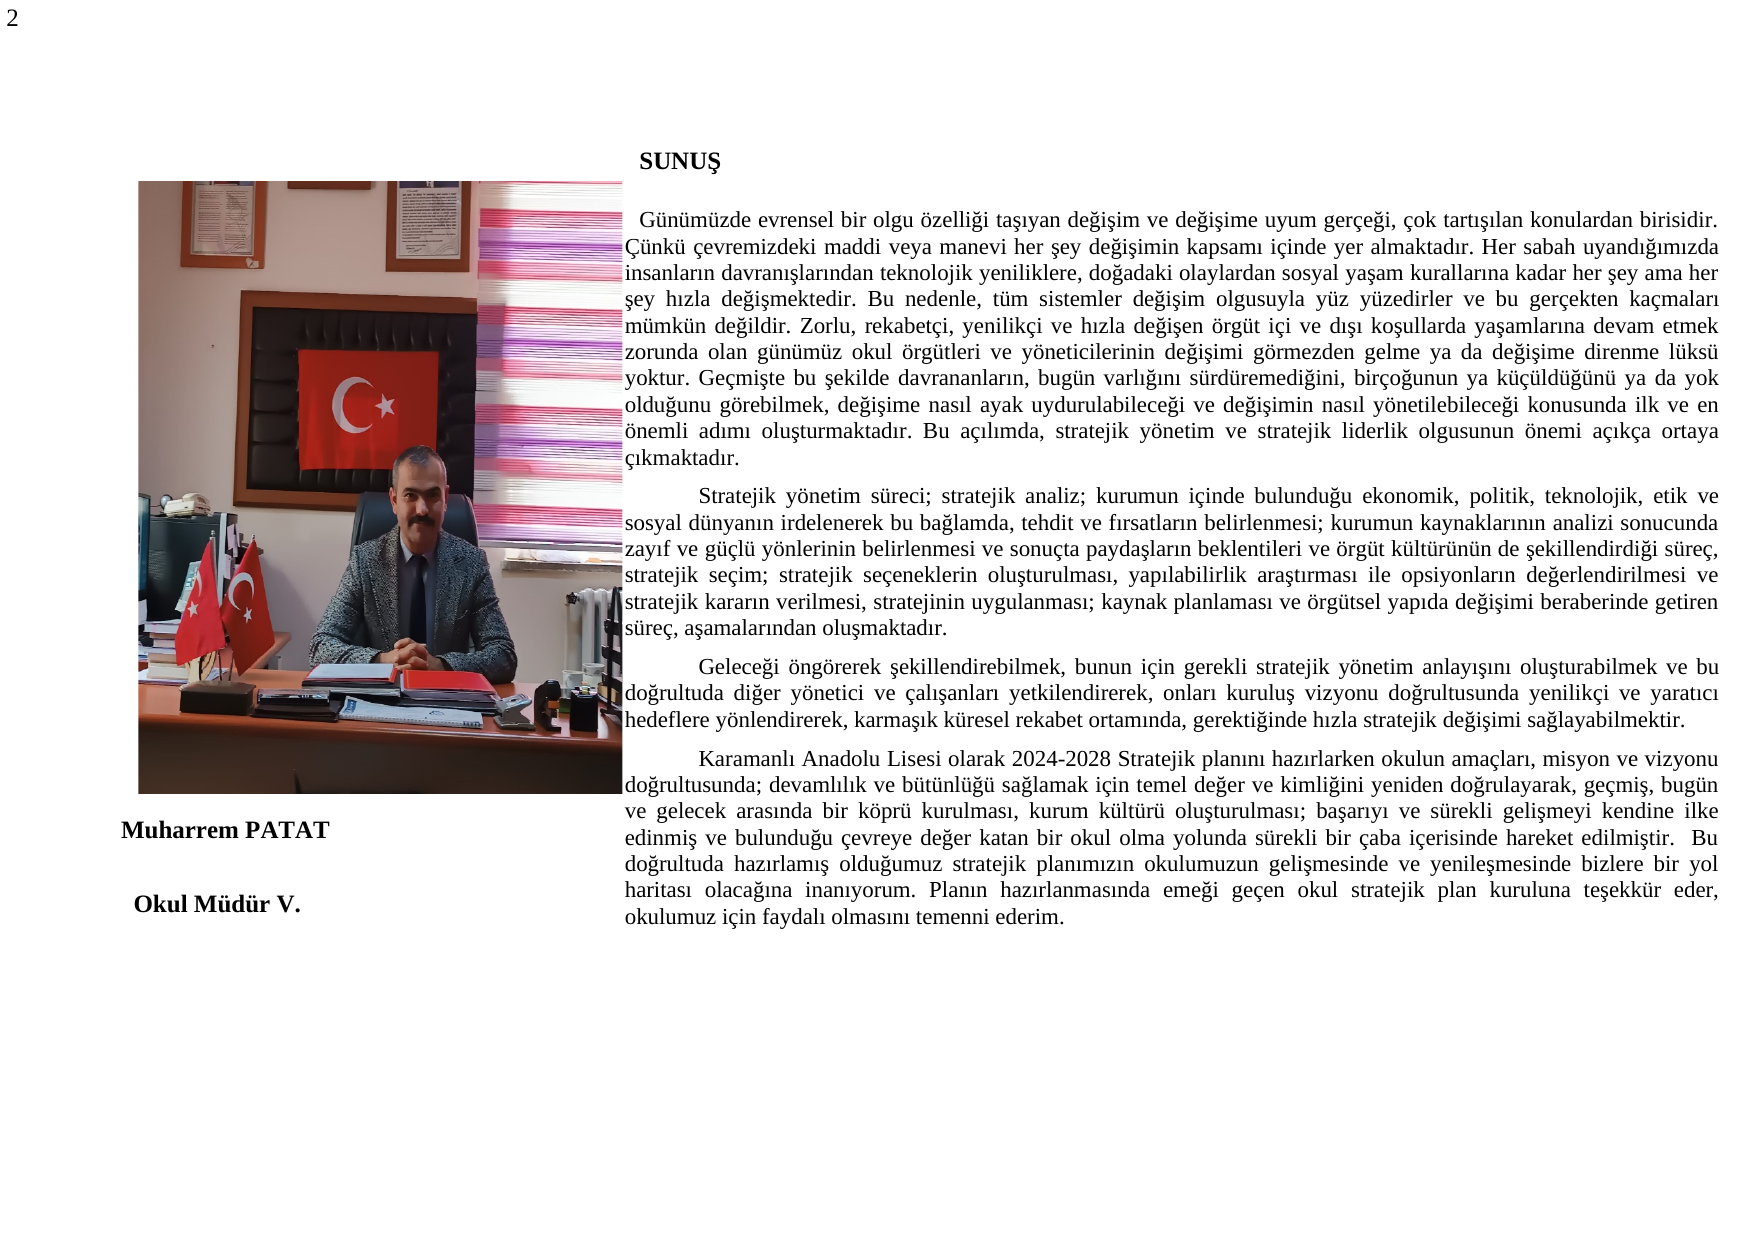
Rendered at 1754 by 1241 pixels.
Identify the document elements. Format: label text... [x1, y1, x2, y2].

text Günümüzde evrensel bir olgu özelliği taşıyan değişim ve değişime uyum gerçeği, çok tartışılan konulardan birisidir. Çünkü çevremizdeki maddi veya manevi her şey değişimin kapsamı içinde yer almaktadır. Her sabah uyandığımızda insanların davranışlarından teknolojik yeniliklere, doğadaki olaylardan sosyal yaşam kurallarına kadar her şey ama her şey hızla değişmektedir. Bu nedenle, tüm sistemler değişim olgusuyla yüz yüzedirler ve bu gerçekten kaçmaları mümkün değildir. Zorlu, rekabetçi, yenilikçi ve hızla değişen örgüt içi ve dışı koşullarda yaşamlarına devam etmek zorunda olan günümüz okul örgütleri ve yöneticilerinin değişimi görmezden gelme ya da değişime direnme lüksü yoktur. Geçmişte bu şekilde davrananların, bugün varlığını sürdüremediğini, birçoğunun ya küçüldüğünü ya da yok olduğunu görebilmek, değişime nasıl ayak uydurulabileceği ve değişimin nasıl yönetilebileceği konusunda ilk ve en önemli adımı oluşturmaktadır. Bu açılımda, stratejik yönetim ve stratejik liderlik olgusunun önemi açıkça ortaya çıkmaktadır. [624, 206, 1721, 470]
text SUNUŞ [639, 146, 1721, 175]
picture [138, 181, 623, 794]
text Geleceği öngörerek şekillendirebilmek, bunun için gerekli stratejik yönetim anlayışını oluşturabilmek ve bu doğrultuda diğer yönetici ve çalışanları yetkilendirerek, onları kuruluş vizyonu doğrultusunda yenilikçi ve yaratıcı hedeflere yönlendirerek, karmaşık küresel rekabet ortamında, gerektiğinde hızla stratejik değişimi sağlayabilmektir. [624, 653, 1721, 732]
text Stratejik yönetim süreci; stratejik analiz; kurumun içinde bulunduğu ekonomik, politik, teknolojik, etik ve sosyal dünyanın irdelenerek bu bağlamda, tehdit ve fırsatların belirlenmesi; kurumun kaynaklarının analizi sonucunda zayıf ve güçlü yönlerinin belirlenmesi ve sonuçta paydaşların beklentileri ve örgüt kültürünün de şekillendirdiği süreç, stratejik seçim; stratejik seçeneklerin oluşturulması, yapılabilirlik araştırması ile opsiyonların değerlendirilmesi ve stratejik kararın verilmesi, stratejinin uygulanması; kaynak planlaması ve örgütsel yapıda değişimi beraberinde getiren süreç, aşamalarından oluşmaktadır. [624, 482, 1721, 641]
text Karamanlı Anadolu Lisesi olarak 2024-2028 Stratejik planını hazırlarken okulun amaçları, misyon ve vizyonu doğrultusunda; devamlılık ve bütünlüğü sağlamak için temel değer ve kimliğini yeniden doğrulayarak, geçmiş, bugün ve gelecek arasında bir köprü kurulması, kurum kültürü oluşturulması; başarıyı ve sürekli gelişmeyi kendine ilke edinmiş ve bulunduğu çevreye değer katan bir okul olma yolunda sürekli bir çaba içerisinde hareket edilmiştir. Bu doğrultuda hazırlamış olduğumuz stratejik planımızın okulumuzun gelişmesinde ve yenileşmesinde bizlere bir yol haritası olacağına inanıyorum. Planın hazırlanmasında emeği geçen okul stratejik plan kuruluna teşekkür eder, okulumuz için faydalı olmasını temenni ederim. [624, 744, 1721, 929]
subtitle Muharrem PATAT [121, 815, 419, 844]
subtitle Okul Müdür V. [121, 889, 419, 918]
